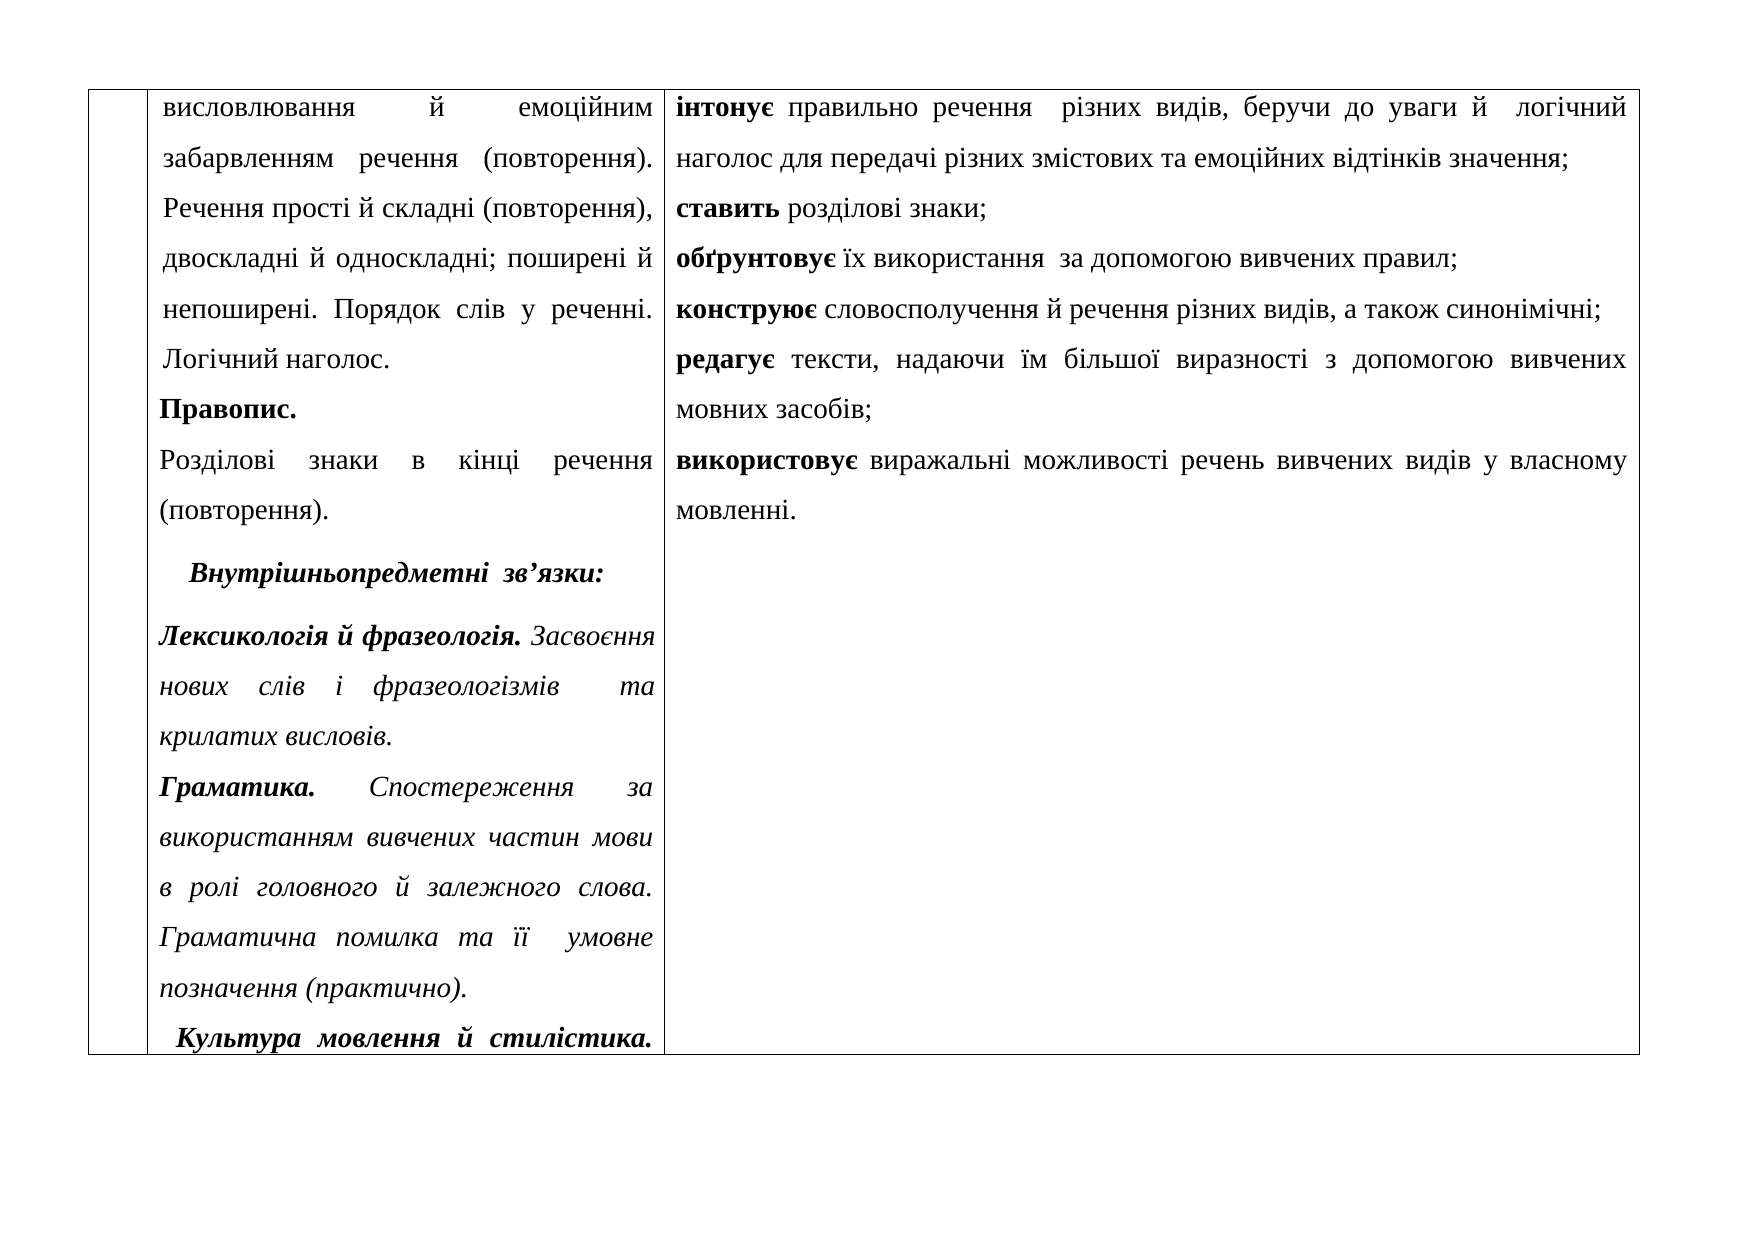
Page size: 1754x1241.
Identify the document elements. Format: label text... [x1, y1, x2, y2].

table_cell 3 [89, 90, 147, 1054]
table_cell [148, 90, 664, 1054]
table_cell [665, 90, 1639, 1054]
